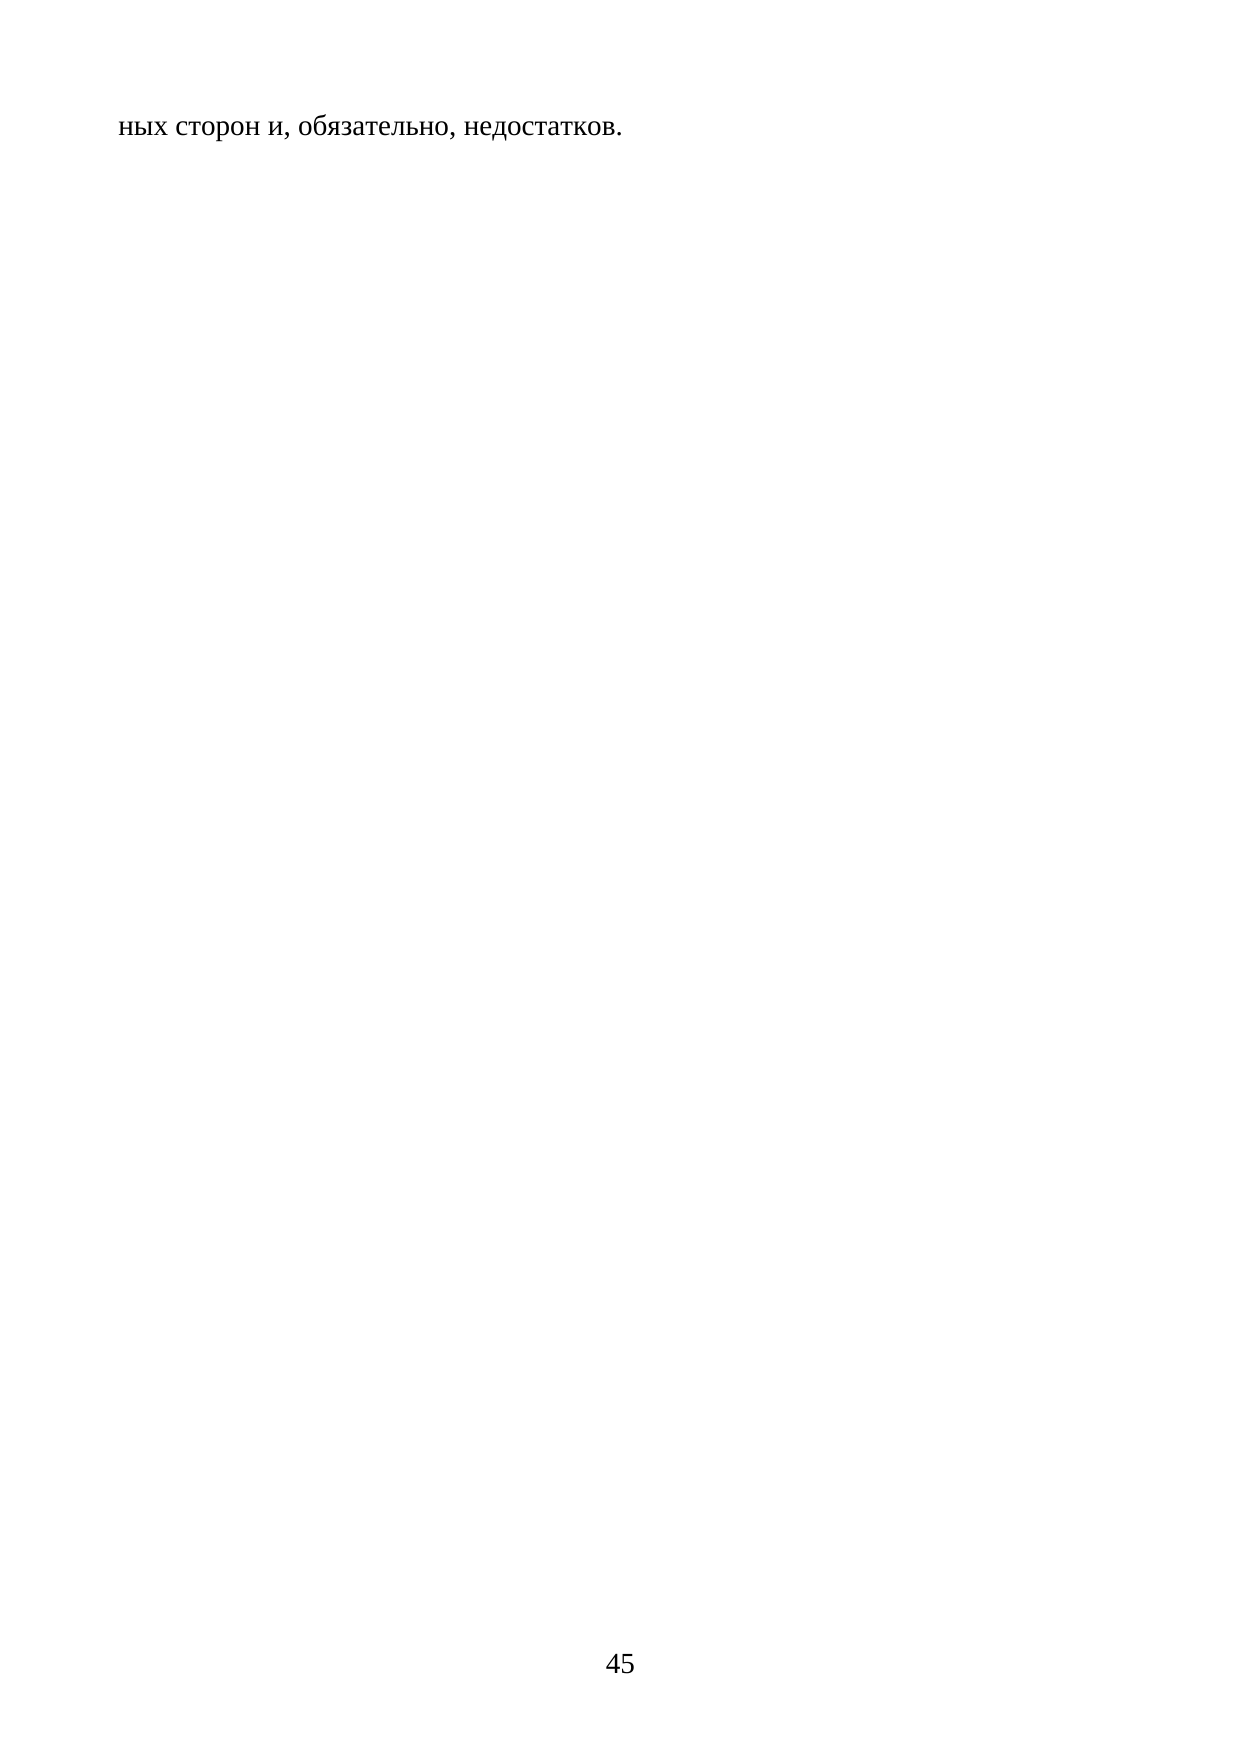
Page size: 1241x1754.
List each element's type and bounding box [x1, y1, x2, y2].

list [118, 108, 1122, 142]
